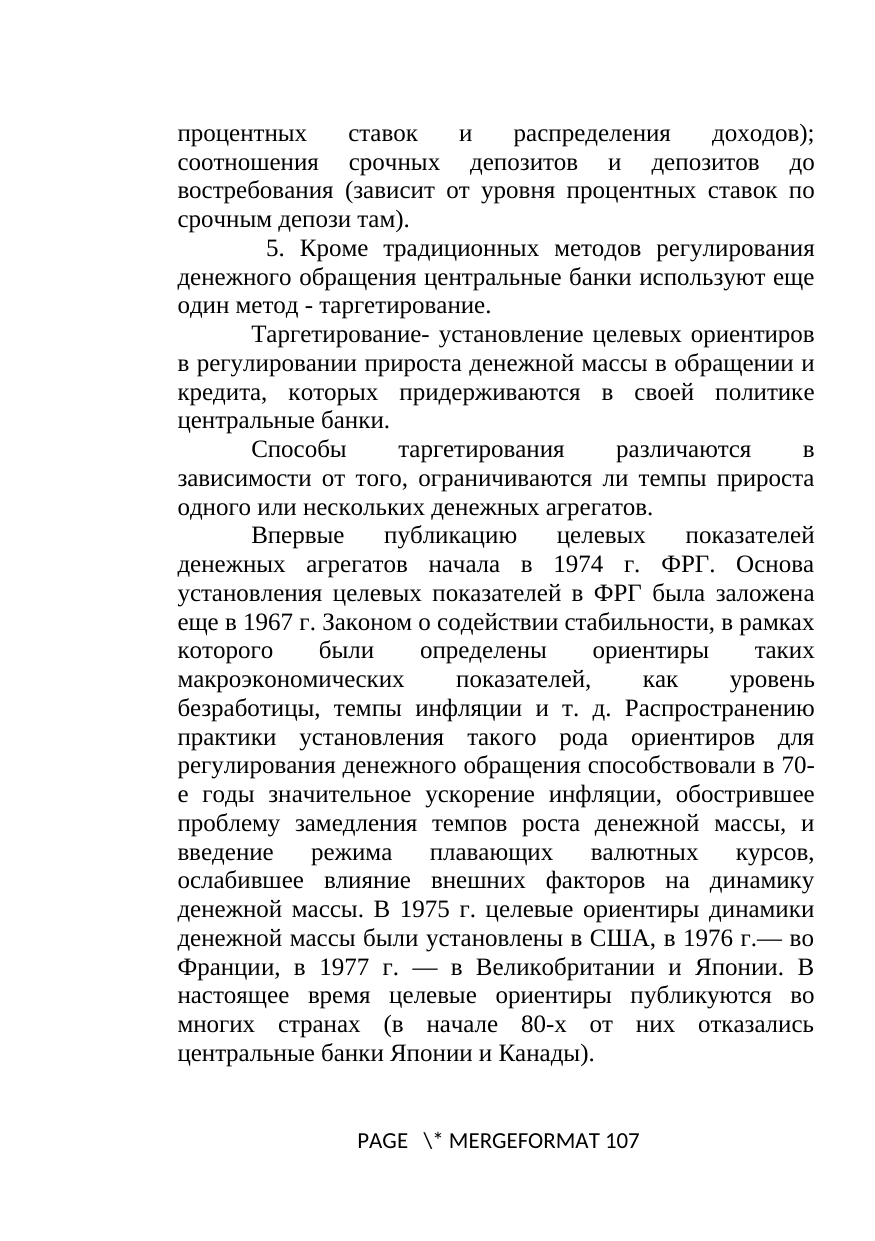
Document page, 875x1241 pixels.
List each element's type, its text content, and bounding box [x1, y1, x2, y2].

text 5. Кроме традиционных методов регулирования денежного обращения центральные банки используют еще один метод - таргетирование. [177, 233, 815, 319]
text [177, 118, 815, 233]
text Способы таргетирования различаются в зависимости от того, ограничиваются ли темпы прироста одного или нескольких денежных агрегатов. [177, 434, 815, 521]
text Впервые публикацию целевых показателей денежных агрегатов начала в 1974 г. ФРГ. Основа установления целевых показателей в ФРГ была заложена еще в 1967 г. Законом о содействии стабильности, в рамках которого были определены ориентиры таких макроэкономических показателей, как уровень безработицы, темпы инфляции и т. д. Распространению практики установления такого рода ориентиров для регулирования денежного обращения способствовали в 70-е годы значительное ускорение инфляции, обострившее проблему замедления темпов роста денежной массы, и введение режима плавающих валютных курсов, ослабившее влияние внешних факторов на динамику денежной массы. В 1975 г. целевые ориентиры динамики денежной массы были установлены в США, в 1976 г.— во Франции, в 1977 г. — в Великобритании и Японии. В настоящее время целевые ориентиры публикуются во многих странах (в начале 80-х от них отказались центральные банки Японии и Канады). [177, 521, 815, 1067]
text Таргетирование- установление целевых ориентиров в регулировании прироста денежной массы в обращении и кредита, которых придерживаются в своей политике центральные банки. [177, 319, 815, 434]
